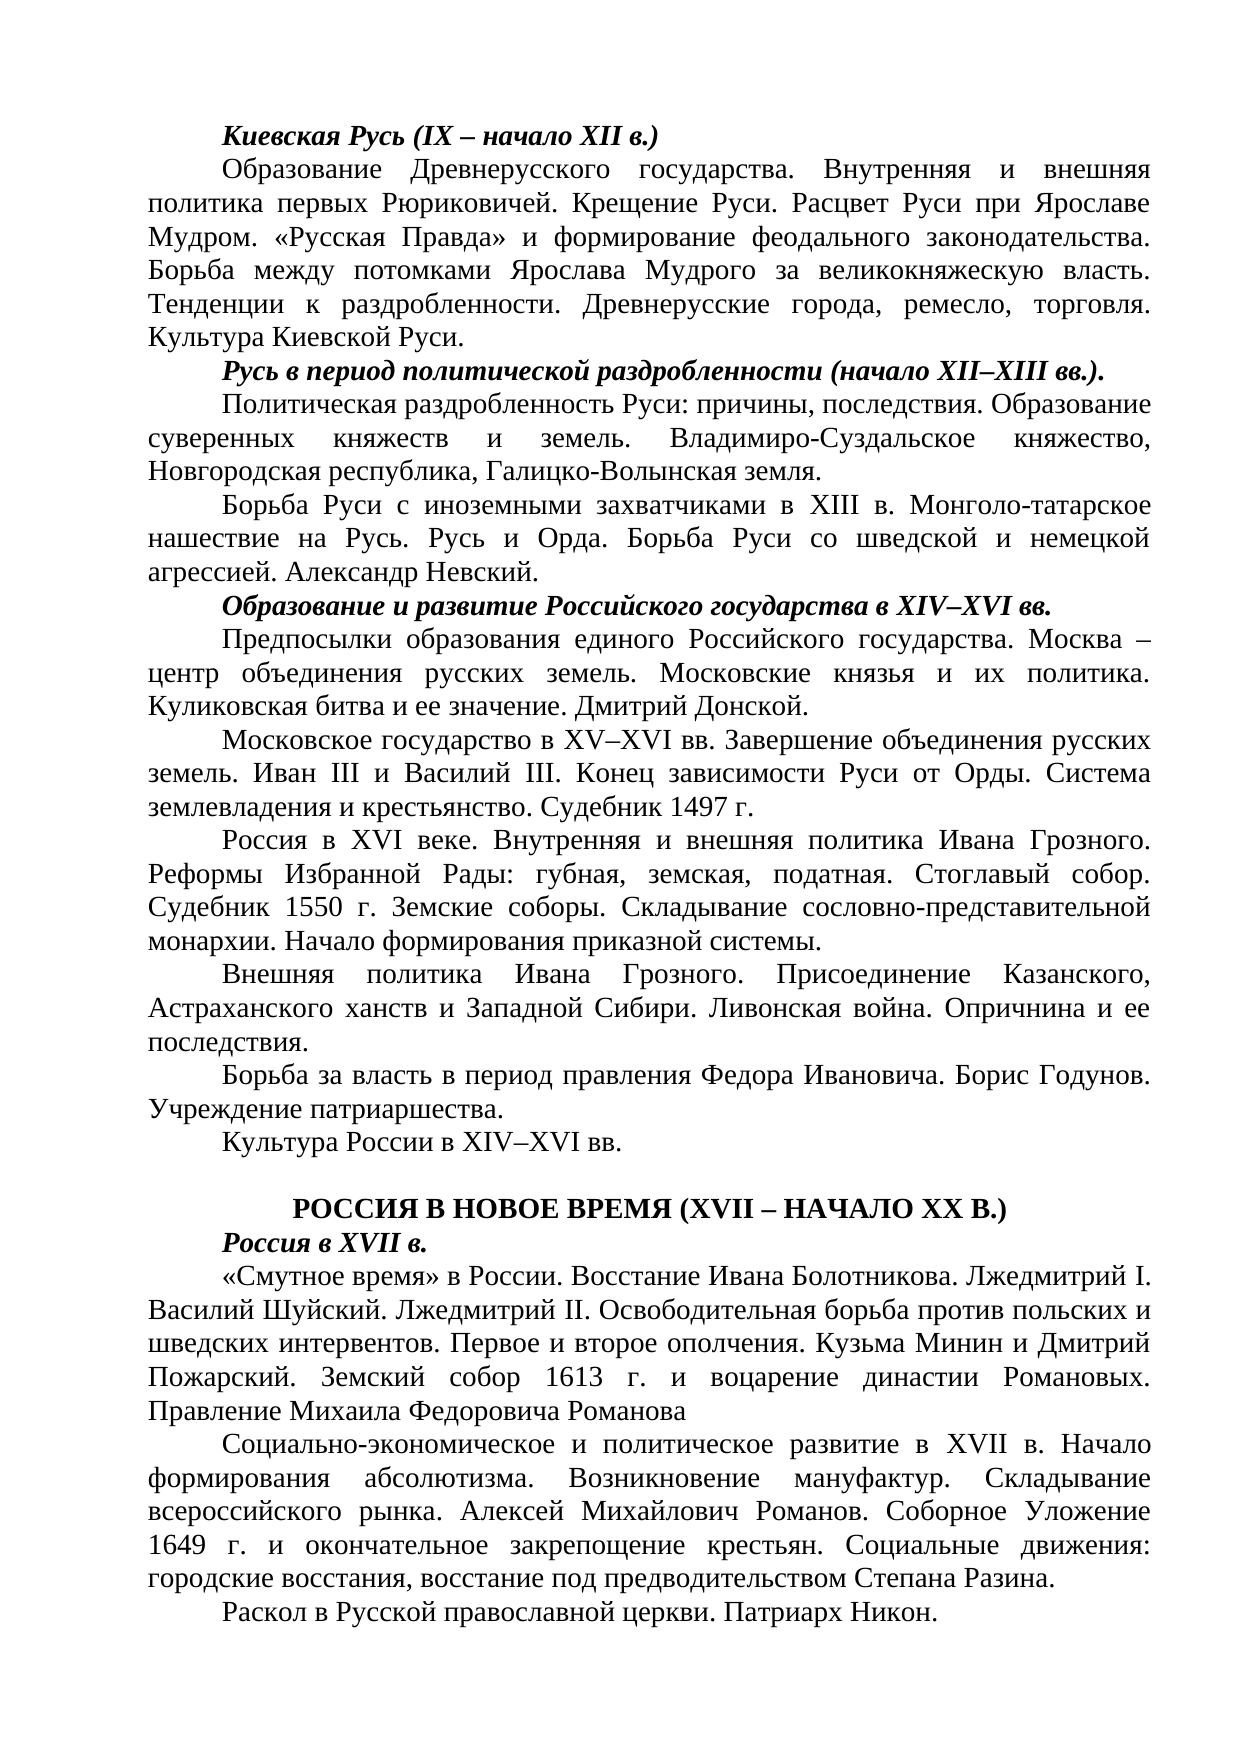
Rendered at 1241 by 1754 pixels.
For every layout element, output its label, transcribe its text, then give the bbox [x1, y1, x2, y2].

text Образование Древнерусского государства. Внутренняя и внешняя политика первых Рюриковичей. Крещение Руси. Расцвет Руси при Ярославе Мудром. «Русская Правда» и формирование феодального законодательства. Борьба между потомками Ярослава Мудрого за великокняжескую власть. Тенденции к раздробленности. Древнерусские города, ремесло, торговля. Культура Киевской Руси. [148, 152, 1152, 353]
text Россия в XVI веке. Внутренняя и внешняя политика Ивана Грозного. Реформы Избранной Рады: губная, земская, податная. Стоглавый собор. Судебник . Земские соборы. Складывание сословно-представительной монархии. Начало формирования приказной системы. [148, 822, 1152, 957]
text Русь в период политической раздробленности (начало XII–XIII вв.). [148, 353, 1152, 386]
text Внешняя политика Ивана Грозного. Присоединение Казанского, Астраханского ханств и Западной Сибири. Ливонская война. Опричнина и ее последствия. [148, 957, 1152, 1057]
text Культура России в XIV–XVI вв. [148, 1124, 1152, 1158]
text РОССИЯ В НОВОЕ ВРЕМЯ (XVII – НАЧАЛО XX В.) [148, 1191, 1152, 1225]
text Борьба Руси с иноземными захватчиками в XIII в. Монголо-татарское нашествие на Русь. Русь и Орда. Борьба Руси со шведской и немецкой агрессией. Александр Невский. [148, 487, 1152, 588]
text Предпосылки образования единого Российского государства. Москва – центр объединения русских земель. Московские князья и их политика. Куликовская битва и ее значение. Дмитрий Донской. [148, 621, 1152, 722]
text Политическая раздробленность Руси: причины, последствия. Образование суверенных княжеств и земель. Владимиро-Суздальское княжество, Новгородская республика, Галицко-Волынская земля. [148, 386, 1152, 487]
text Раскол в Русской православной церкви. Патриарх Никон. [148, 1594, 1152, 1627]
text Борьба за власть в период правления Федора Ивановича. Борис Годунов. Учреждение патриаршества. [148, 1057, 1152, 1124]
text Киевская Русь (IX – начало XII в.) [148, 118, 1152, 152]
text Московское государство в XV–XVI вв. Завершение объединения русских земель. Иван III и Василий III. Конец зависимости Руси от Орды. Система землевладения и крестьянство. Судебник . [148, 722, 1152, 822]
text «Смутное время» в России. Восстание Ивана Болотникова. Лжедмитрий I. Василий Шуйский. Лжедмитрий II. Освободительная борьба против польских и шведских интервентов. Первое и второе ополчения. Кузьма Минин и Дмитрий Пожарский. Земский собор . и воцарение династии Романовых. Правление Михаила Федоровича Романова [148, 1258, 1152, 1426]
text Образование и развитие Российского государства в XIV–XVI вв. [148, 588, 1152, 621]
text Россия в XVII в. [148, 1225, 1152, 1258]
text Социально-экономическое и политическое развитие в XVII в. Начало формирования абсолютизма. Возникновение мануфактур. Складывание всероссийского рынка. Алексей Михайлович Романов. Соборное Уложение . и окончательное закрепощение крестьян. Социальные движения: городские восстания, восстание под предводительством Степана Разина. [148, 1426, 1152, 1594]
